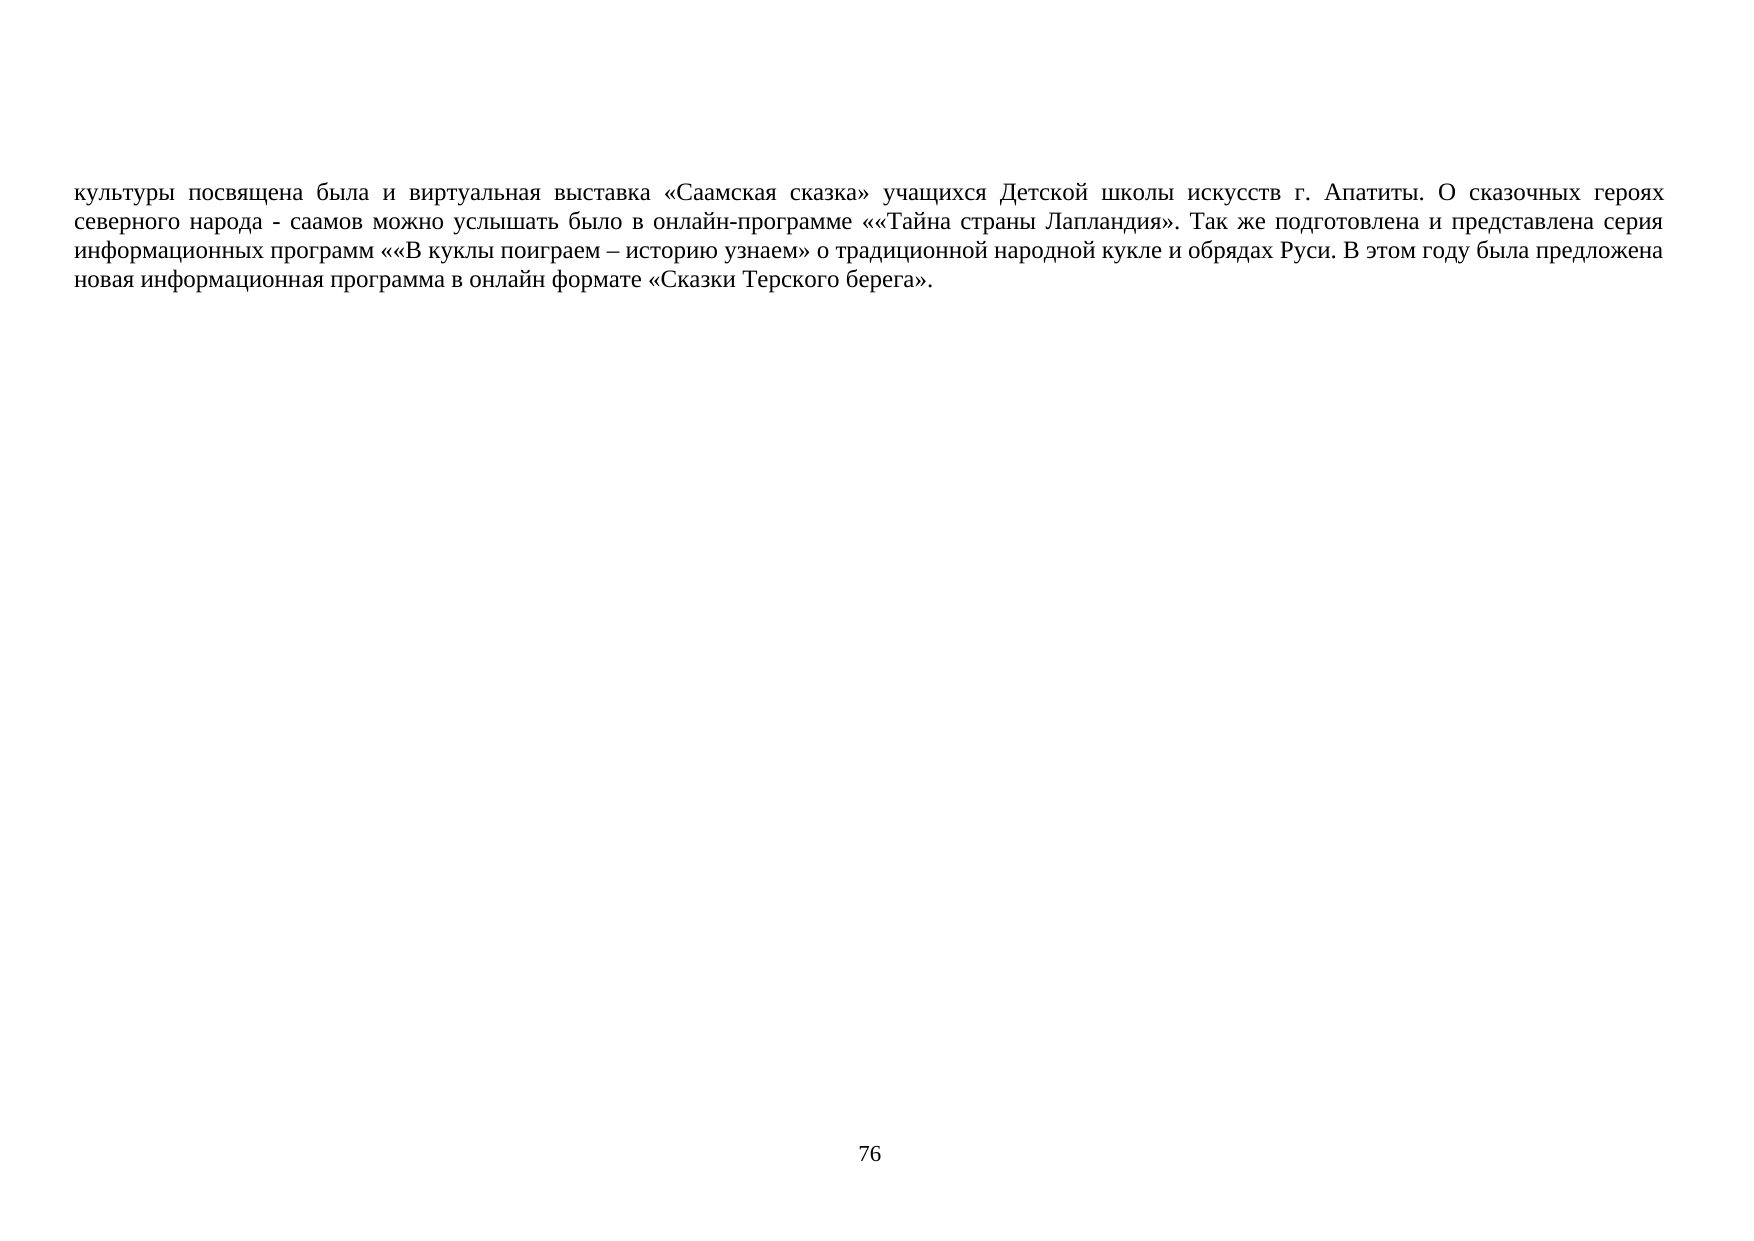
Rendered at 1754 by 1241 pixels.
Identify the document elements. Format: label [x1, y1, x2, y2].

text [74, 177, 1665, 292]
